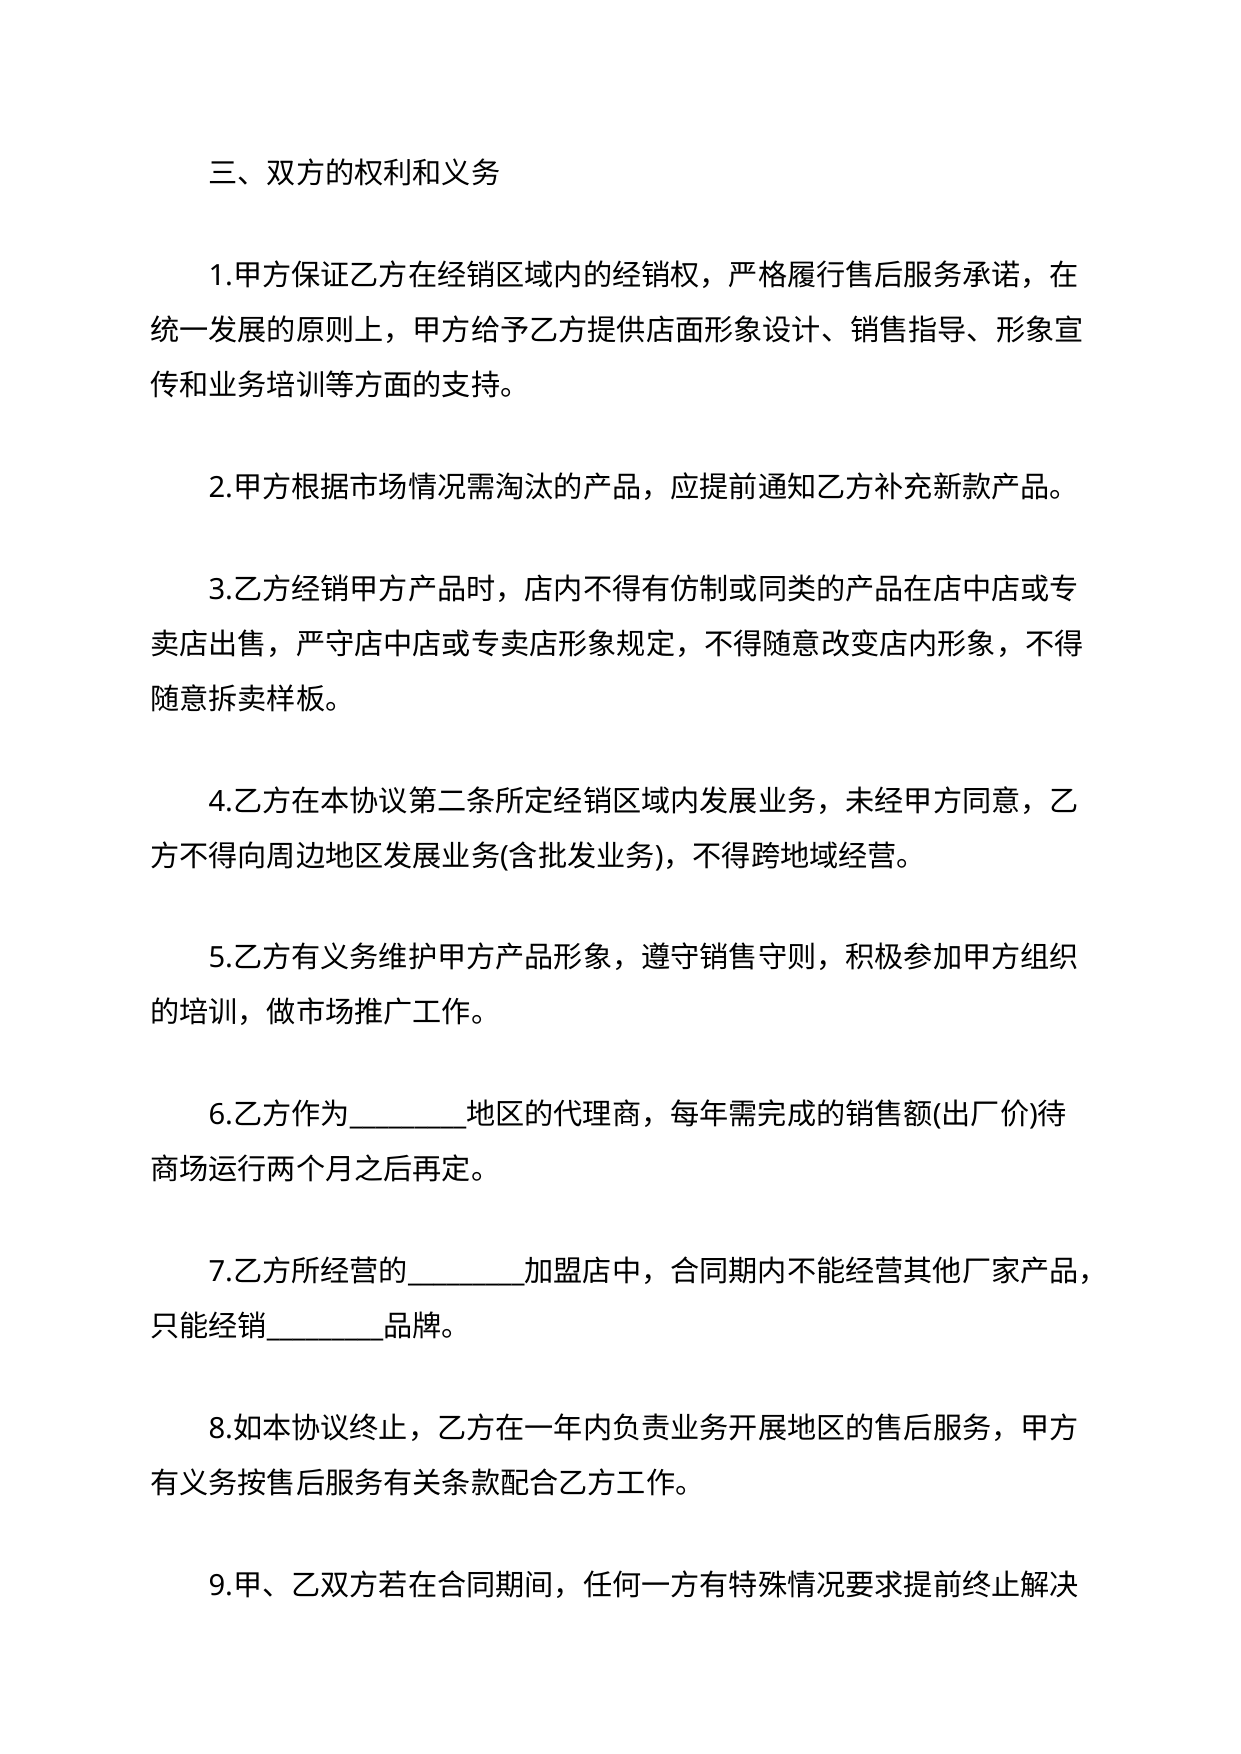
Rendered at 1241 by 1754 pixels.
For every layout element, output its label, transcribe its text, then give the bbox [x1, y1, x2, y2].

text 4.乙方在本协议第二条所定经销区域内发展业务，未经甲方同意，乙方不得向周边地区发展业务(含批发业务)，不得跨地域经营。 [150, 777, 1090, 874]
text 三、双方的权利和义务 [150, 150, 1090, 192]
text 7.乙方所经营的_________加盟店中，合同期内不能经营其他厂家产品，只能经销_________品牌。 [150, 1248, 1090, 1345]
text 1.甲方保证乙方在经销区域内的经销权，严格履行售后服务承诺，在统一发展的原则上，甲方给予乙方提供店面形象设计、销售指导、形象宣传和业务培训等方面的支持。 [150, 252, 1090, 404]
text 2.甲方根据市场情况需淘汰的产品，应提前通知乙方补充新款产品。 [150, 463, 1090, 506]
text 6.乙方作为_________地区的代理商，每年需完成的销售额(出厂价)待商场运行两个月之后再定。 [150, 1091, 1090, 1188]
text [150, 1561, 1090, 1604]
text 3.乙方经销甲方产品时，店内不得有仿制或同类的产品在店中店或专卖店出售，严守店中店或专卖店形象规定，不得随意改变店内形象，不得随意拆卖样板。 [150, 565, 1090, 718]
text 8.如本协议终止，乙方在一年内负责业务开展地区的售后服务，甲方有义务按售后服务有关条款配合乙方工作。 [150, 1404, 1090, 1502]
text 5.乙方有义务维护甲方产品形象，遵守销售守则，积极参加甲方组织的培训，做市场推广工作。 [150, 934, 1090, 1031]
